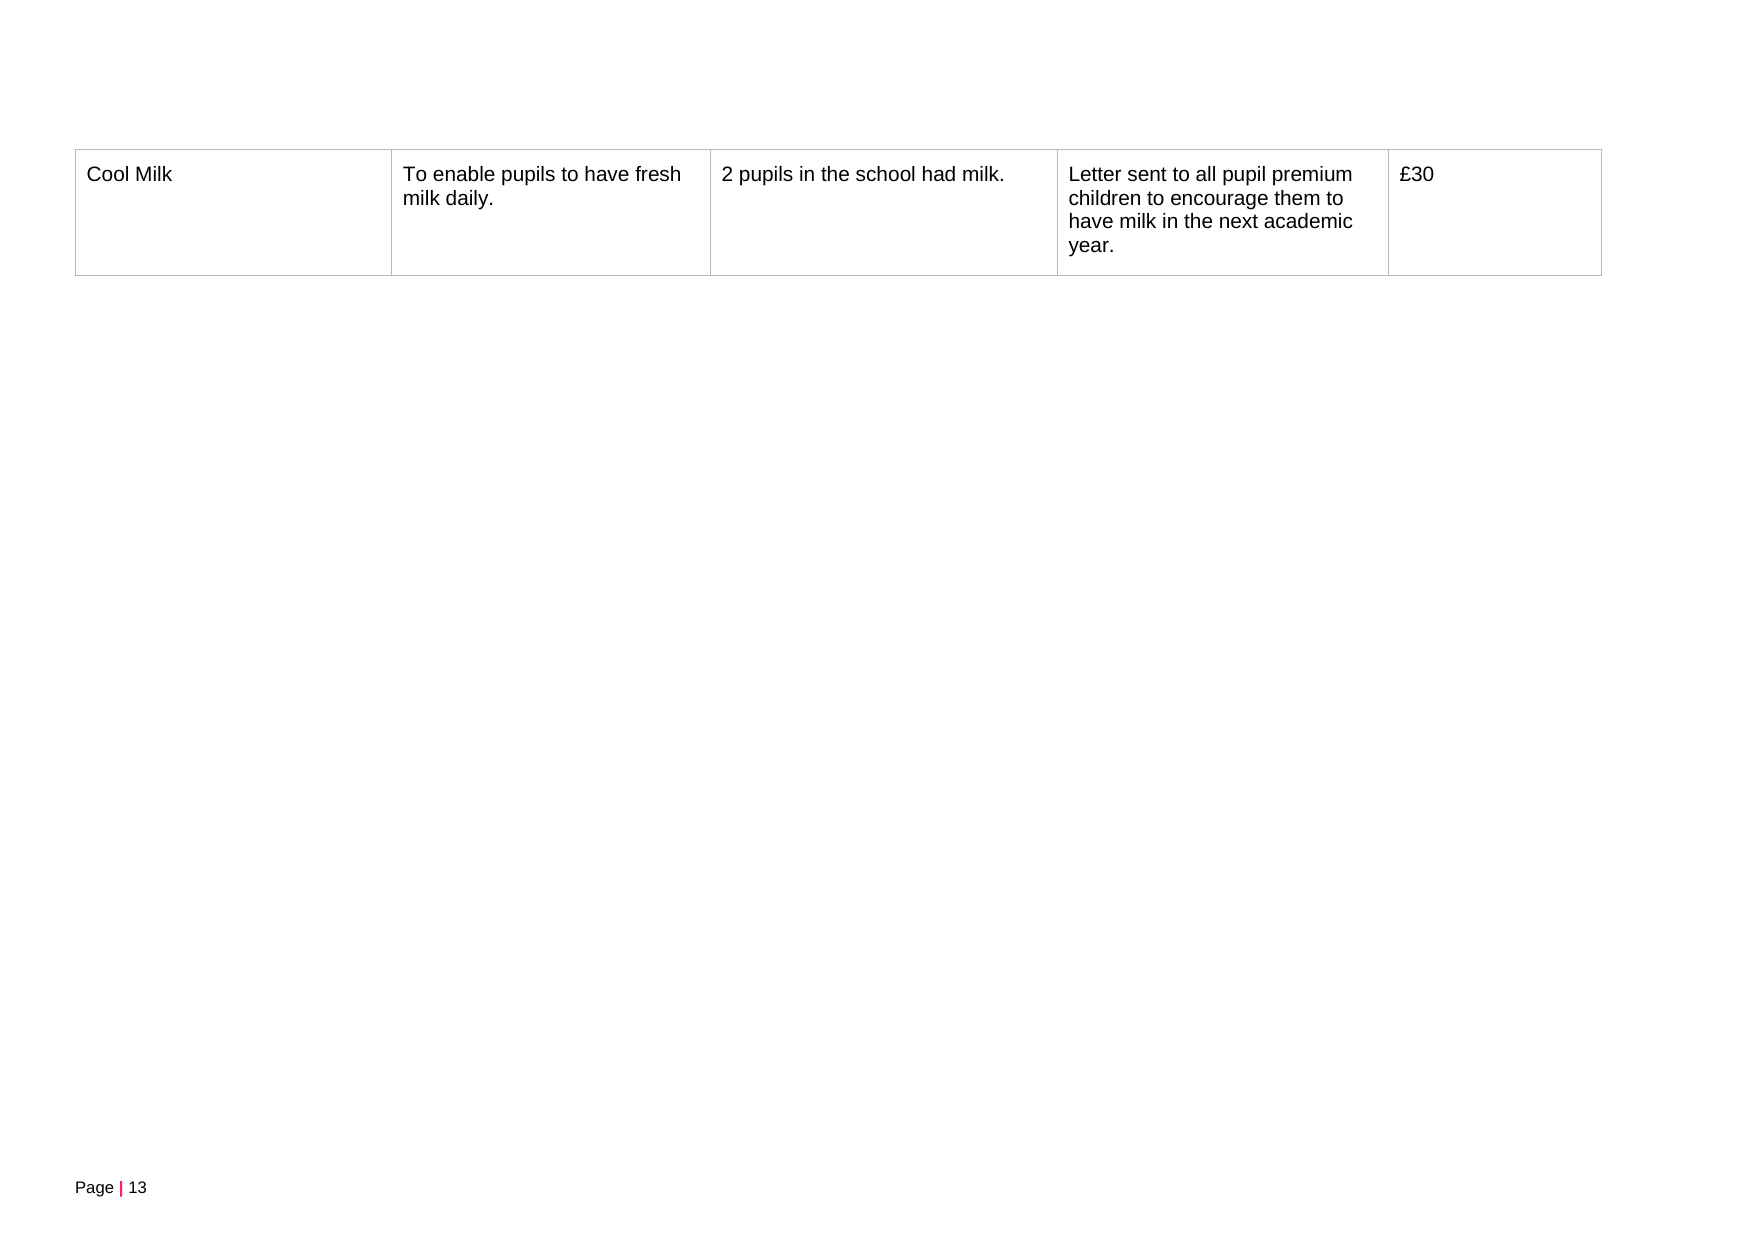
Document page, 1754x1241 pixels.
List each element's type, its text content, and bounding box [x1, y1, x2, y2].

table_cell £30 [1389, 150, 1601, 275]
table_cell Cool Milk [76, 150, 391, 275]
table_cell 2 pupils in the school had milk. [711, 150, 1057, 275]
table_cell To enable pupils to have fresh milk daily. [392, 150, 710, 275]
table_cell Letter sent to all pupil premium children to encourage them to have milk in the next academic year. [1058, 150, 1388, 275]
